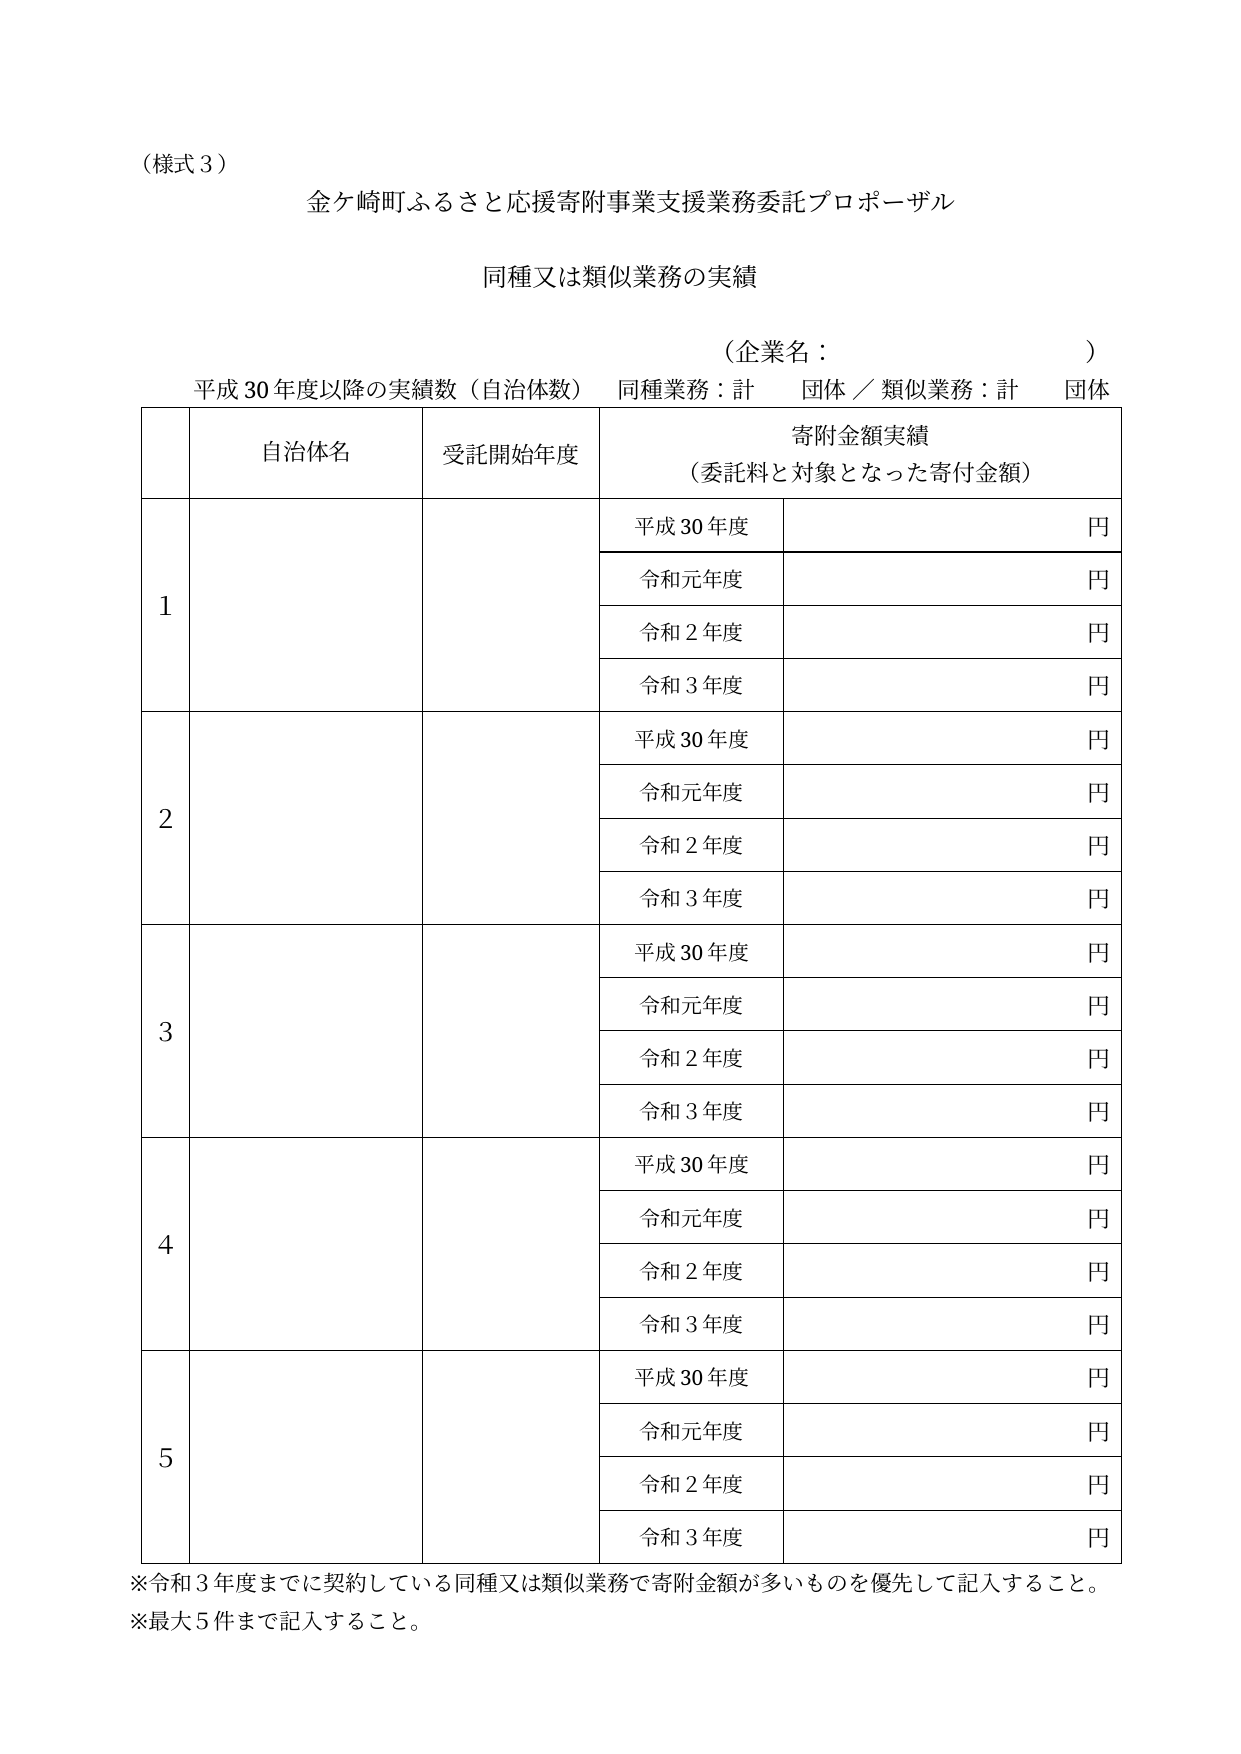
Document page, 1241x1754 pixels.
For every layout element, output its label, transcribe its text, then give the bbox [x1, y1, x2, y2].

text ※最大５件まで記入すること。 [130, 1601, 1110, 1639]
text 同種又は類似業務の実績 [130, 257, 1110, 295]
table_cell 令和２年度 [600, 606, 783, 658]
table_cell 平成30年度 [600, 1351, 783, 1403]
table_cell ５ [142, 1351, 189, 1563]
table_cell ３ [142, 925, 189, 1137]
table_cell [423, 1351, 599, 1563]
table_cell [423, 1138, 599, 1350]
table_cell 円 [784, 1138, 1121, 1190]
table_cell 円 [784, 1298, 1121, 1350]
table_cell [190, 1138, 422, 1350]
table_cell 円 [784, 1351, 1121, 1403]
table_cell [190, 1351, 422, 1563]
table_cell １ [142, 499, 189, 711]
table_cell 令和３年度 [600, 1085, 783, 1137]
table_cell 令和元年度 [600, 1191, 783, 1243]
text ※令和３年度までに契約している同種又は類似業務で寄附金額が多いものを優先して記入すること。 [130, 1564, 1110, 1601]
text （企業名： ） [130, 332, 1110, 370]
table_cell [190, 925, 422, 1137]
table_cell 円 [784, 1511, 1121, 1563]
table_cell [190, 712, 422, 924]
table_cell [190, 499, 422, 711]
table_cell 円 [784, 1031, 1121, 1084]
table_cell 令和３年度 [600, 1511, 783, 1563]
table_header 自治体名 [190, 408, 422, 498]
text 金ケ崎町ふるさと応援寄附事業支援業務委託プロポーザル [130, 182, 1110, 220]
table_header 受託開始年度 [423, 408, 599, 498]
table_cell 令和２年度 [600, 1457, 783, 1509]
text （様式３） [130, 145, 1110, 182]
table_cell 円 [784, 712, 1121, 764]
table_header [142, 408, 189, 498]
table_cell ４ [142, 1138, 189, 1350]
table_cell 円 [784, 553, 1121, 604]
table_cell 円 [784, 872, 1121, 924]
table_cell 円 [784, 978, 1121, 1030]
table_cell 円 [784, 1085, 1121, 1137]
table_cell 令和元年度 [600, 553, 783, 604]
table_cell 令和３年度 [600, 1298, 783, 1350]
table_cell 円 [784, 606, 1121, 658]
table_cell 令和２年度 [600, 1031, 783, 1084]
table_cell [423, 925, 599, 1137]
table_cell 円 [784, 1191, 1121, 1243]
table_cell 円 [784, 925, 1121, 977]
text 平成30年度以降の実績数（自治体数） 同種業務：計 団体 ／ 類似業務：計 団体 [130, 370, 1110, 407]
table_cell 令和元年度 [600, 765, 783, 817]
table_cell 円 [784, 819, 1121, 871]
table_cell 円 [784, 1244, 1121, 1297]
table_cell 円 [784, 499, 1121, 551]
table_cell [423, 499, 599, 711]
table_cell 令和３年度 [600, 659, 783, 711]
table_cell 円 [784, 1457, 1121, 1509]
table_cell ２ [142, 712, 189, 924]
table_cell 円 [784, 659, 1121, 711]
table_cell 令和３年度 [600, 872, 783, 924]
table_cell 平成30年度 [600, 925, 783, 977]
table_cell 円 [784, 765, 1121, 817]
table_header 寄附金額実績 （委託料と対象となった寄付金額） [600, 408, 1121, 498]
table_cell 令和元年度 [600, 978, 783, 1030]
table_cell 平成30年度 [600, 712, 783, 764]
table_cell 令和２年度 [600, 819, 783, 871]
table_cell 令和２年度 [600, 1244, 783, 1297]
table_cell 平成30年度 [600, 499, 783, 551]
table_cell [423, 712, 599, 924]
table_cell 平成30年度 [600, 1138, 783, 1190]
table_cell 令和元年度 [600, 1404, 783, 1456]
table_cell 円 [784, 1404, 1121, 1456]
